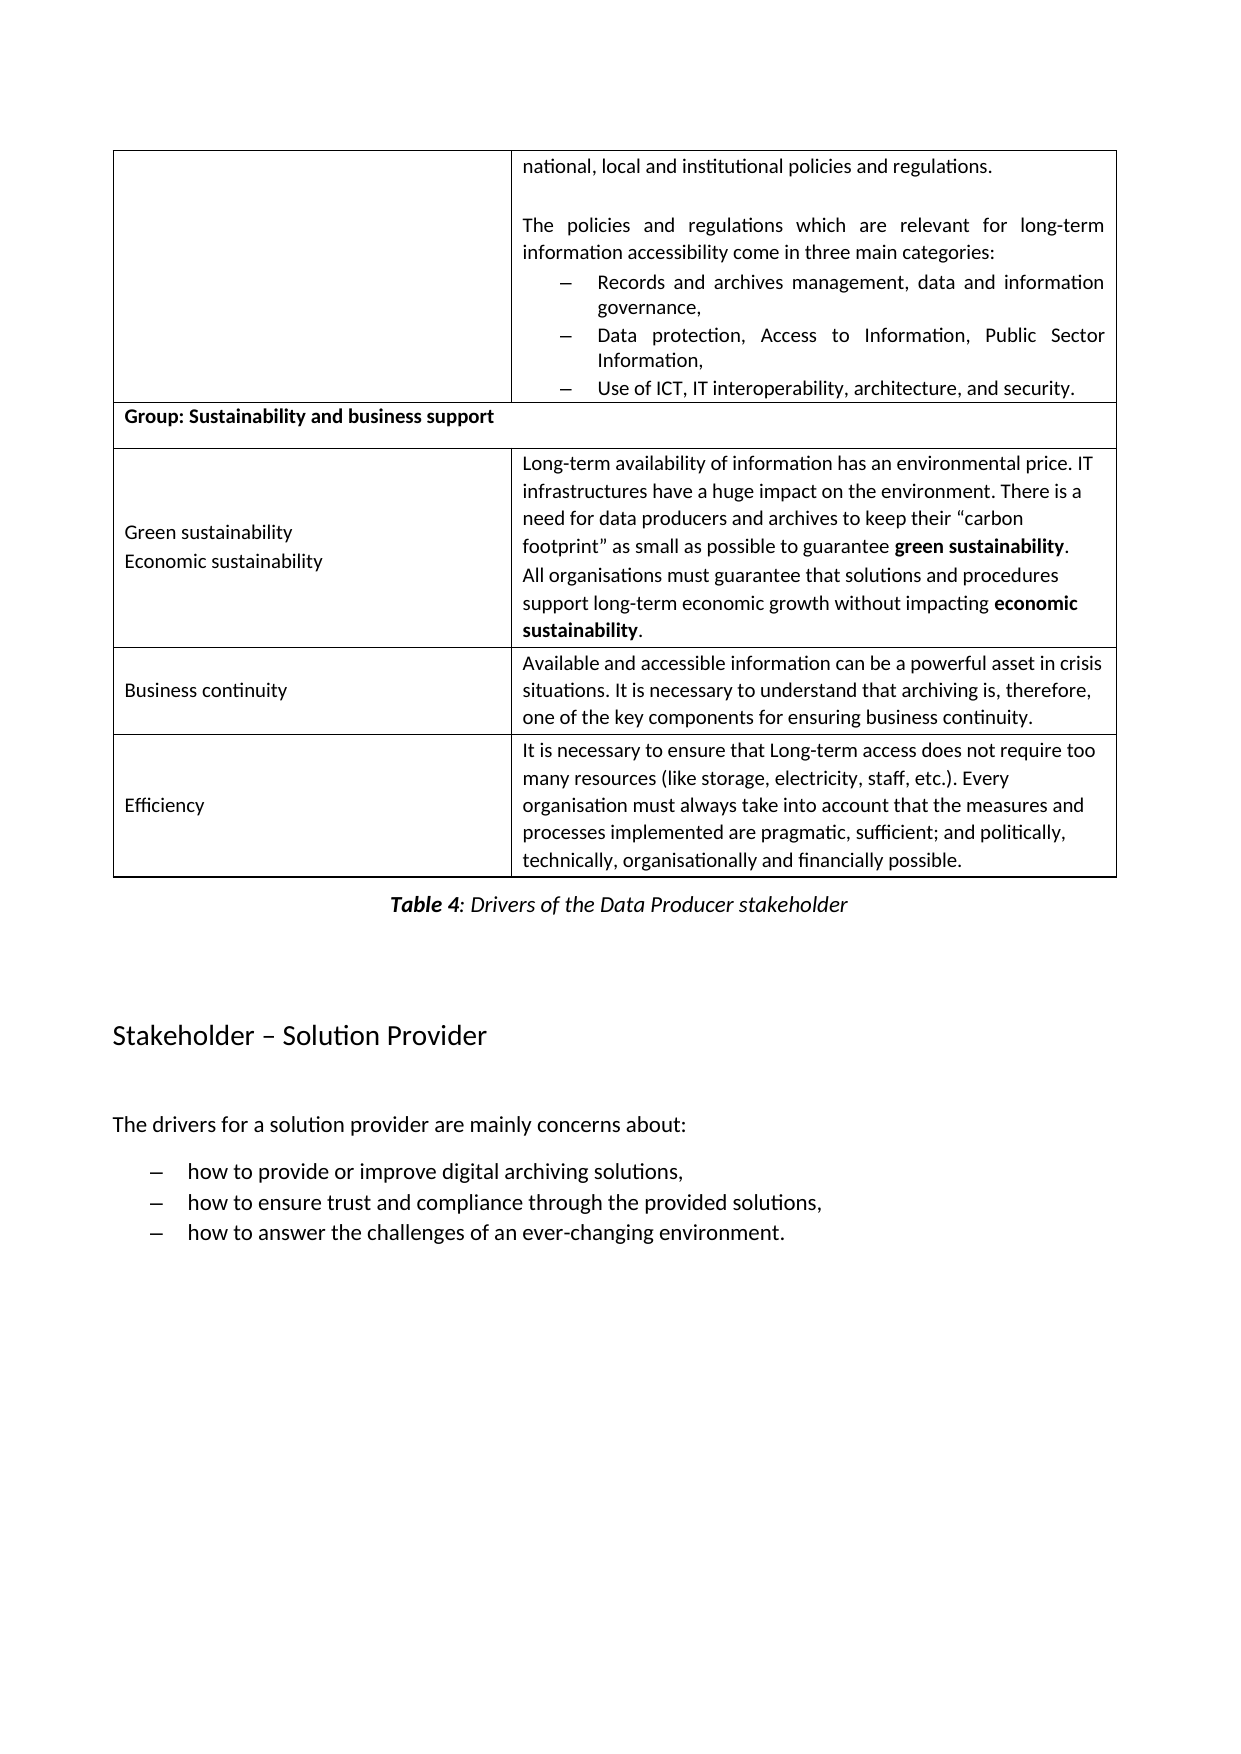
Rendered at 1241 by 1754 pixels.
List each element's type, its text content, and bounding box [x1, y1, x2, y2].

list how to ensure trust and compliance through the provided solutions, [150, 1188, 1128, 1216]
table_cell Efficiency [114, 735, 511, 876]
text Table 4: Drivers of the Data Producer stakeholder [112, 890, 1128, 918]
text The drivers for a solution provider are mainly concerns about: [112, 1111, 1128, 1139]
table_cell It is necessary to ensure that Long-term access does not require too many resources (like storage, electricity, staff, etc.). Every organisation must always take into account that the measures and processes implemented are pragmatic, sufficient; and politically, technically, organisationally and financially possible. [512, 735, 1116, 876]
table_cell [114, 151, 511, 402]
list how to provide or improve digital archiving solutions, [150, 1157, 1128, 1186]
table_cell Long-term availability of information has an environmental price. IT infrastructures have a huge impact on the environment. There is a need for data producers and archives to keep their “carbon footprint” as small as possible to guarantee green sustainability. All organisations must guarantee that solutions and procedures support long-term economic growth without impacting economic sustainability. [512, 449, 1116, 647]
table_cell Green sustainability Economic sustainability [114, 449, 511, 647]
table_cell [512, 151, 1116, 402]
table_cell Available and accessible information can be a powerful asset in crisis situations. It is necessary to understand that archiving is, therefore, one of the key components for ensuring business continuity. [512, 648, 1116, 734]
table_cell Business continuity [114, 648, 511, 734]
table_cell Group: Sustainability and business support [114, 403, 1116, 447]
subtitle Stakeholder – Solution Provider [112, 1017, 1128, 1053]
list how to answer the challenges of an ever-changing environment. [150, 1218, 1128, 1246]
